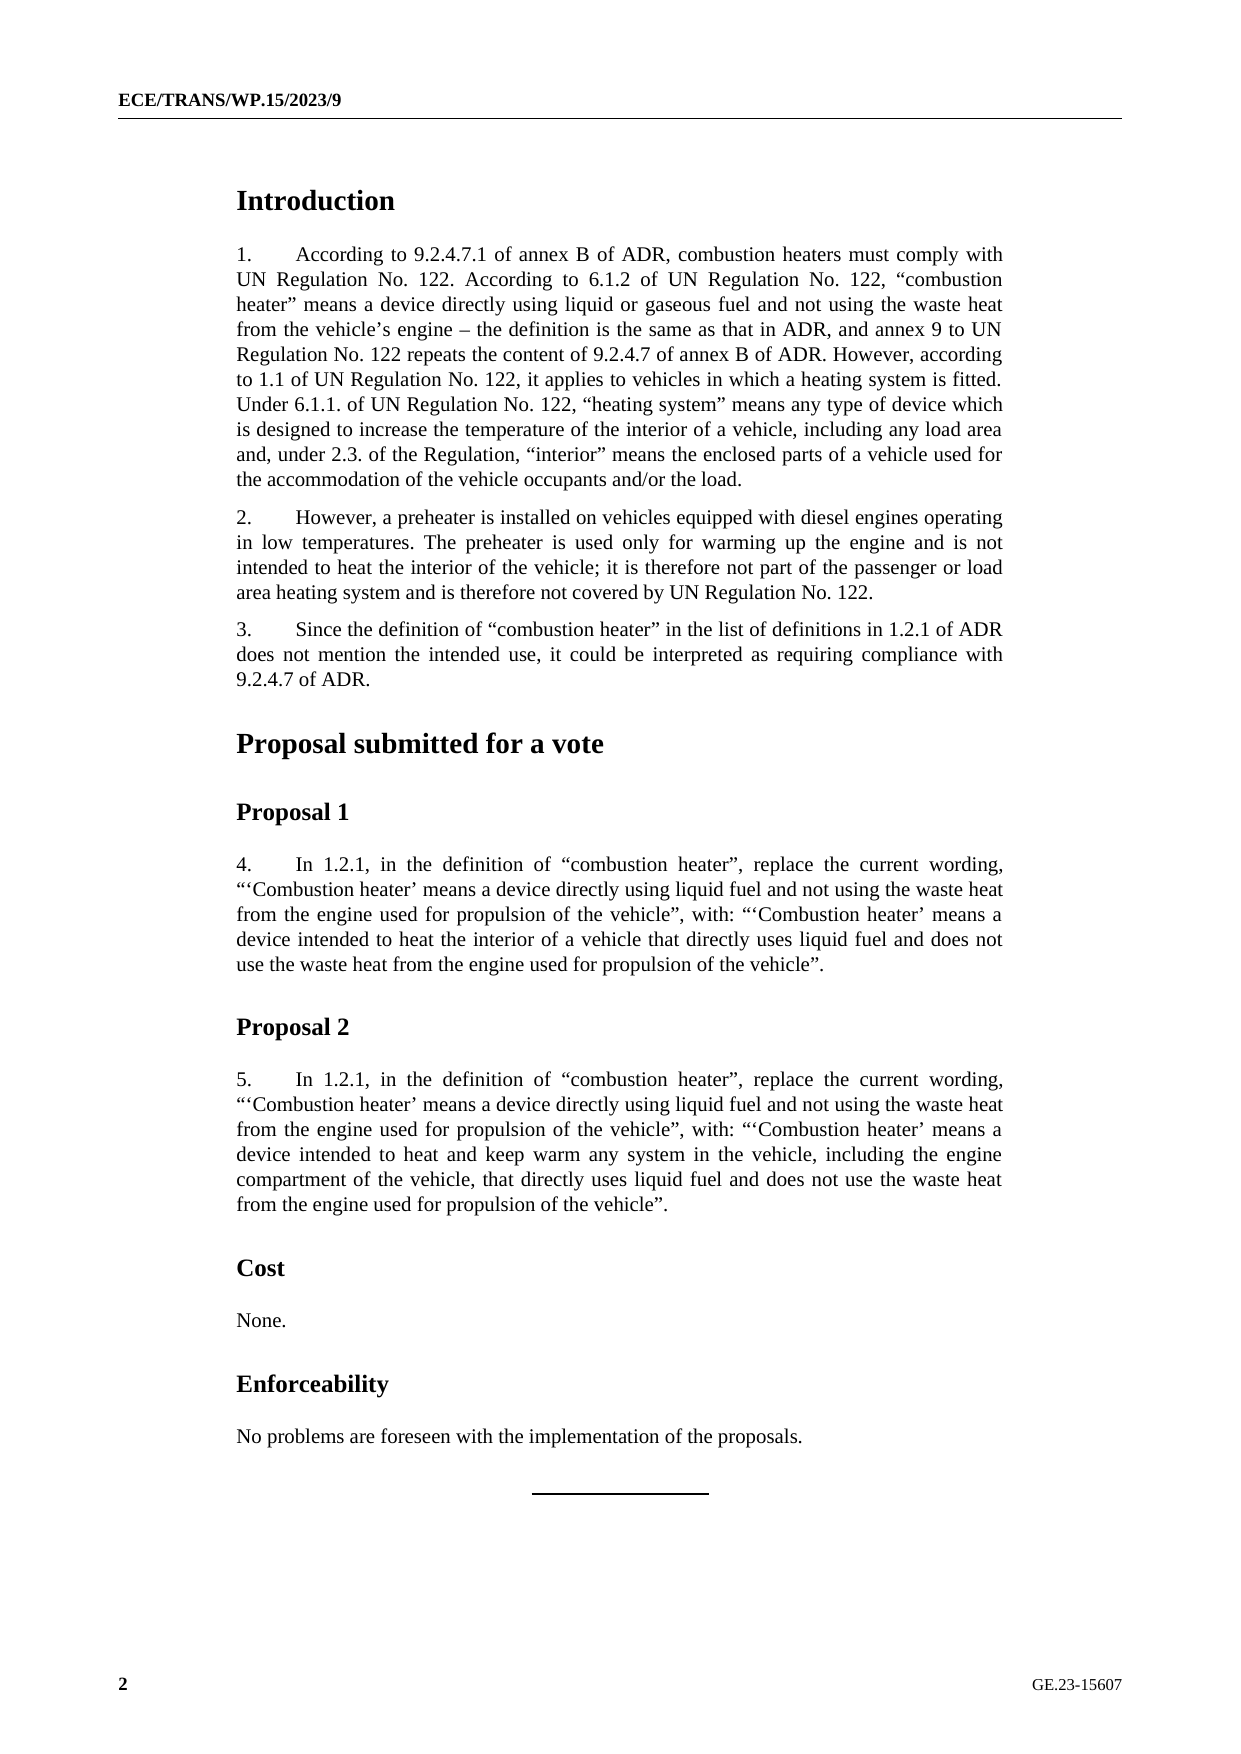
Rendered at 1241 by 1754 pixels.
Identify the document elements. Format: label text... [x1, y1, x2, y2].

text 3. Since the definition of “combustion heater” in the list of definitions in 1.2.1 of ADR does not mention the intended use, it could be interpreted as requiring compliance with 9.2.4.7 of ADR. [236, 616, 1004, 691]
text 4. In 1.2.1, in the definition of “combustion heater”, replace the current wording, “‘Combustion heater’ means a device directly using liquid fuel and not using the waste heat from the engine used for propulsion of the vehicle”, with: “‘Combustion heater’ means a device intended to heat the interior of a vehicle that directly uses liquid fuel and does not use the waste heat from the engine used for propulsion of the vehicle”. [236, 851, 1004, 976]
text 1. According to 9.2.4.7.1 of annex B of ADR, combustion heaters must comply with UN Regulation No. 122. According to 6.1.2 of UN Regulation No. 122, “combustion heater” means a device directly using liquid or gaseous fuel and not using the waste heat from the vehicle’s engine – the definition is the same as that in ADR, and annex 9 to UN Regulation No. 122 repeats the content of 9.2.4.7 of annex B of ADR. However, according to 1.1 of UN Regulation No. 122, it applies to vehicles in which a heating system is fitted. Under 6.1.1. of UN Regulation No. 122, “heating system” means any type of device which is designed to increase the temperature of the interior of a vehicle, including any load area and, under 2.3. of the Regulation, “interior” means the enclosed parts of a vehicle used for the accommodation of the vehicle occupants and/or the load. [236, 241, 1004, 491]
text 5. In 1.2.1, in the definition of “combustion heater”, replace the current wording, “‘Combustion heater’ means a device directly using liquid fuel and not using the waste heat from the engine used for propulsion of the vehicle”, with: “‘Combustion heater’ means a device intended to heat and keep warm any system in the vehicle, including the engine compartment of the vehicle, that directly uses liquid fuel and does not use the waste heat from the engine used for propulsion of the vehicle”. [236, 1066, 1004, 1216]
text Proposal 1 [118, 798, 1004, 826]
text Enforceability [118, 1369, 1004, 1398]
text None. [236, 1307, 1004, 1332]
text Introduction [118, 185, 1004, 216]
text Proposal 2 [118, 1013, 1004, 1041]
text No problems are foreseen with the implementation of the proposals. [236, 1423, 1004, 1448]
text Cost [118, 1254, 1004, 1282]
text Proposal submitted for a vote [118, 729, 1004, 760]
text 2. However, a preheater is installed on vehicles equipped with diesel engines operating in low temperatures. The preheater is used only for warming up the engine and is not intended to heat the interior of the vehicle; it is therefore not part of the passenger or load area heating system and is therefore not covered by UN Regulation No. 122. [236, 504, 1004, 604]
